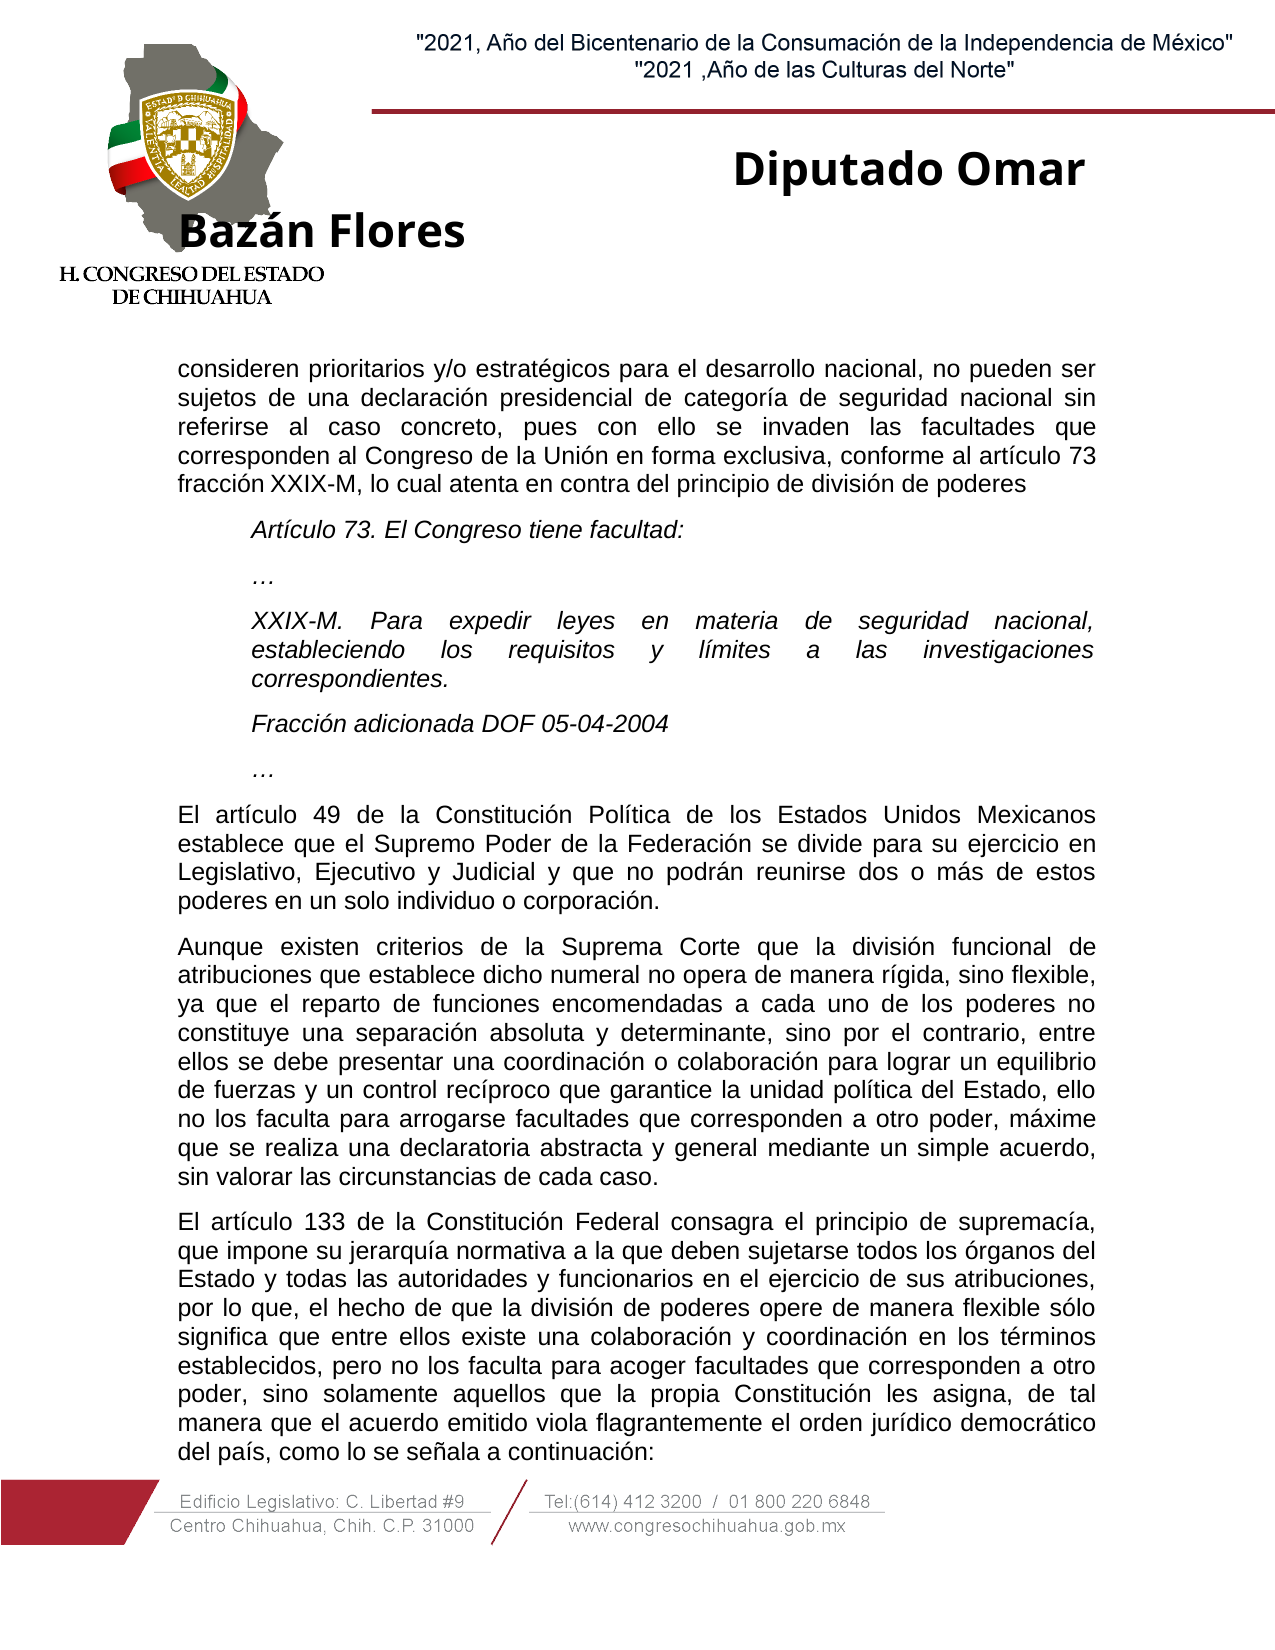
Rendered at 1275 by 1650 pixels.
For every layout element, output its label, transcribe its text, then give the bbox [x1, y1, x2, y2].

text El artículo 133 de la Constitución Federal consagra el principio de supremacía, que impone su jerarquía normativa a la que deben sujetarse todos los órganos del Estado y todas las autoridades y funcionarios en el ejercicio de sus atribuciones, por lo que, el hecho de que la división de poderes opere de manera flexible sólo significa que entre ellos existe una colaboración y coordinación en los términos establecidos, pero no los faculta para acoger facultades que corresponden a otro poder, sino solamente aquellos que la propia Constitución les asigna, de tal manera que el acuerdo emitido viola flagrantemente el orden jurídico democrático del país, como lo se señala a continuación: [177, 1207, 1098, 1466]
text Fracción adicionada DOF 05-04-2004 [251, 709, 1098, 738]
picture [0, 0, 1275, 1608]
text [177, 354, 1098, 498]
text Artículo 73. El Congreso tiene facultad: [251, 515, 1098, 544]
text … [251, 754, 1098, 783]
text Aunque existen criterios de la Suprema Corte que la división funcional de atribuciones que establece dicho numeral no opera de manera rígida, sino flexible, ya que el reparto de funciones encomendadas a cada uno de los poderes no constituye una separación absoluta y determinante, sino por el contrario, entre ellos se debe presentar una coordinación o colaboración para lograr un equilibrio de fuerzas y un control recíproco que garantice la unidad política del Estado, ello no los faculta para arrogarse facultades que corresponden a otro poder, máxime que se realiza una declaratoria abstracta y general mediante un simple acuerdo, sin valorar las circunstancias de cada caso. [177, 931, 1098, 1190]
text … [251, 561, 1098, 589]
text El artículo 49 de la Constitución Política de los Estados Unidos Mexicanos establece que el Supremo Poder de la Federación se divide para su ejercicio en Legislativo, Ejecutivo y Judicial y que no podrán reunirse dos o más de estos poderes en un solo individuo o corporación. [177, 800, 1098, 915]
text XXIX-M. Para expedir leyes en materia de seguridad nacional, estableciendo los requisitos y límites a las investigaciones correspondientes. [251, 606, 1098, 692]
